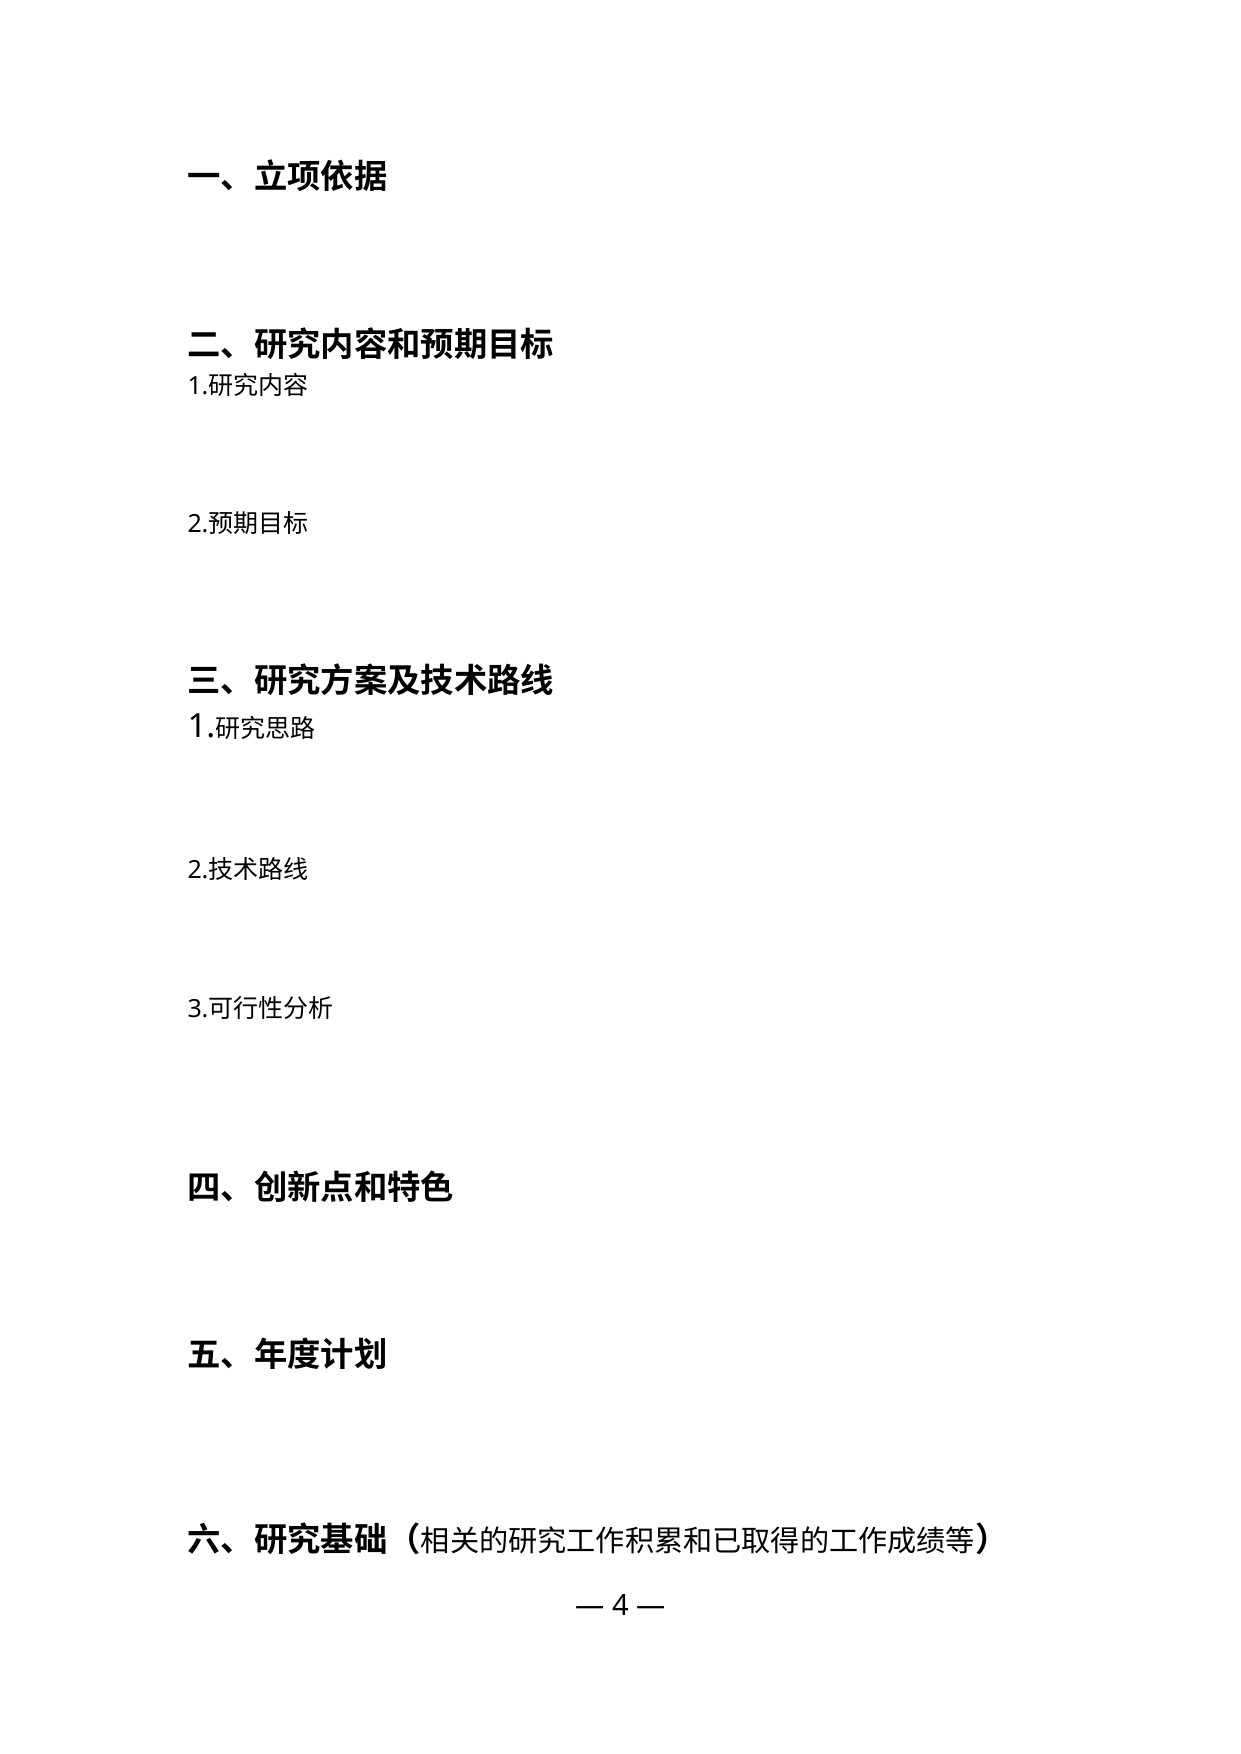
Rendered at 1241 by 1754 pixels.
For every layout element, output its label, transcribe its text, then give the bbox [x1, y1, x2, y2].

text 四、创新点和特色 [187, 1161, 1053, 1209]
text 2.技术路线 [187, 849, 1053, 886]
text 六、研究基础（相关的研究工作积累和已取得的工作成绩等） [187, 1512, 1053, 1561]
text 二、研究内容和预期目标 [187, 317, 1053, 366]
text 三、研究方案及技术路线 [187, 654, 1053, 702]
text 2.预期目标 [187, 504, 1053, 540]
text 1.研究内容 [187, 366, 1053, 402]
text 1.研究思路 [187, 702, 1053, 747]
text 一、立项依据 [187, 150, 1053, 198]
text 五、年度计划 [187, 1328, 1053, 1376]
text 3.可行性分析 [187, 988, 1053, 1024]
